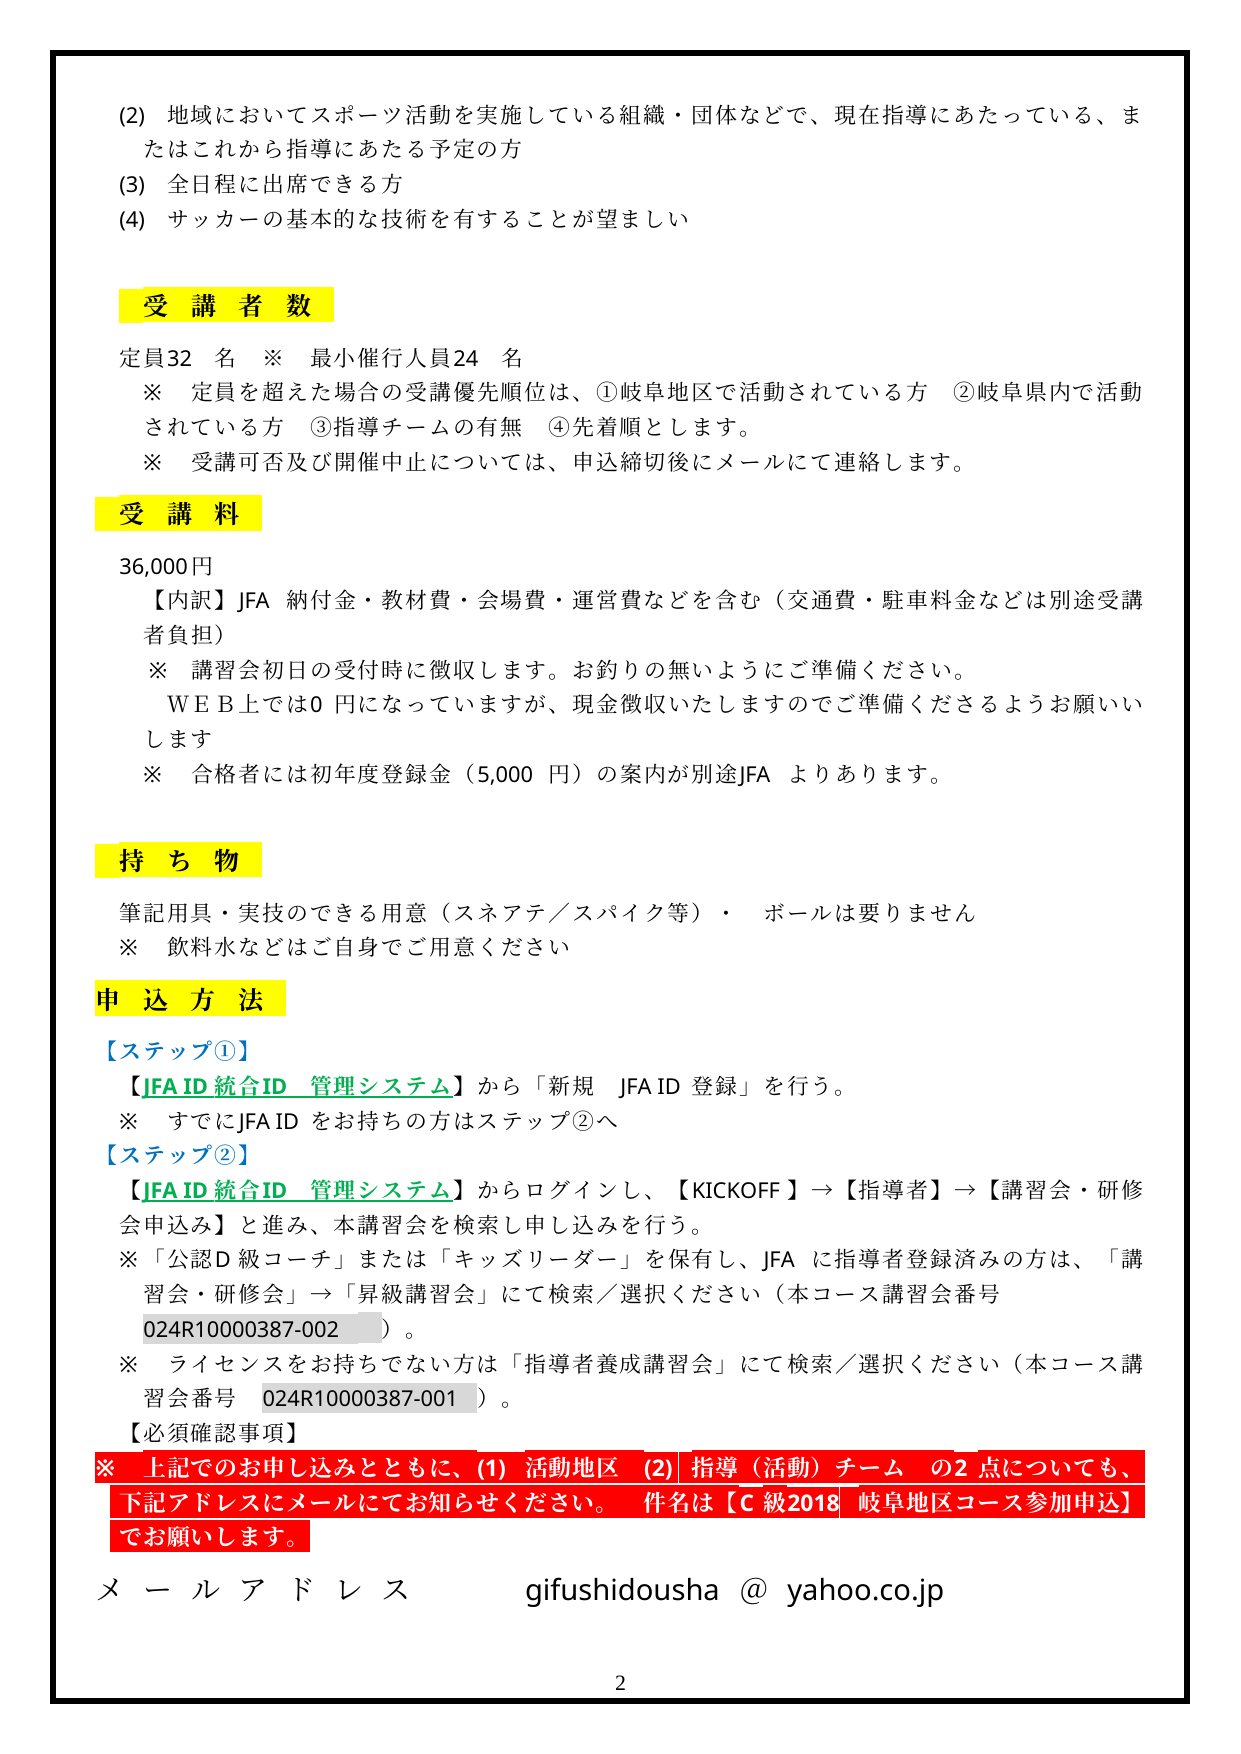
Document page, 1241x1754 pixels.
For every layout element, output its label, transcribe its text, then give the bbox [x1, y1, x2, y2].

text ※ 飲料水などはご自身でご用意ください [95, 929, 1145, 964]
text 持ち物 [95, 825, 1159, 894]
text ※ 合格者には初年度登録金（5,000円）の案内が別途JFAよりあります。 [140, 756, 1159, 790]
text 筆記用具・実技のできる用意（スネアテ／スパイク等）・ ボールは要りません [95, 894, 1145, 929]
text 【JFA ID 統合ID管理システム】からログインし、【KICKOFF】→【指導者】→【講習会・研修会申込み】と進み、本講習会を検索し申し込みを行う。 [110, 1172, 1145, 1241]
text ※ ライセンスをお持ちでない方は「指導者養成講習会」にて検索／選択ください（本コース講習会番号 024R10000387-001）。 [110, 1345, 1145, 1414]
text ※「公認D級コーチ」または「キッズリーダー」を保有し、JFAに指導者登録済みの方は、「講習会・研修会」→「昇級講習会」にて検索／選択ください（本コース講習会番号 024R10000387-002 ）。 [110, 1241, 1145, 1345]
text (3) 全日程に出席できる方 [95, 166, 1166, 201]
text ※ すでにJFA IDをお持ちの方はステップ②へ [110, 1102, 1145, 1137]
text 【ステップ①】 [95, 1033, 1145, 1068]
text ＷＥＢ上では0円になっていますが、現金徴収いたしますのでご準備くださるようお願いいします [125, 686, 1145, 756]
text 定員32名 ※ 最小催行人員24名 [95, 339, 1145, 374]
text ※ 講習会初日の受付時に徴収します。お釣りの無いようにご準備ください。 [125, 651, 1145, 686]
text ※ 上記でのお申し込みとともに、(1) 活動地区 (2) 指導（活動）チーム の2点についても、下記アドレスにメールにてお知らせください。 件名は【C級2018岐阜地区コース参加申込】でお願いします。 [95, 1449, 1145, 1553]
text (2) 地域においてスポーツ活動を実施している組織・団体などで、現在指導にあたっている、またはこれから指導にあたる予定の方 [110, 96, 1145, 166]
text 36,000円 [95, 547, 1145, 582]
text (4) サッカーの基本的な技術を有することが望ましい [95, 201, 1166, 235]
text 受講者数 [95, 270, 1145, 339]
text メールアドレス gifushidousha＠yahoo.co.jp [95, 1553, 1145, 1623]
text 【必須確認事項】 [110, 1414, 1145, 1449]
text 【内訳】JFA納付金・教材費・会場費・運営費などを含む（交通費・駐車料金などは別途受講者負担） [125, 582, 1145, 651]
text 申込方法 [95, 964, 1145, 1033]
text 【JFA ID 統合ID管理システム】から「新規 JFA ID 登録」を行う。 [110, 1068, 1145, 1102]
text ※ 受講可否及び開催中止については、申込締切後にメールにて連絡します。 [110, 443, 1145, 478]
text 【ステップ②】 [95, 1137, 1145, 1172]
text ※ 定員を超えた場合の受講優先順位は、①岐阜地区で活動されている方 ②岐阜県内で活動されている方 ③指導チームの有無 ④先着順とします。 [125, 374, 1145, 443]
text 受講料 [95, 478, 1145, 547]
